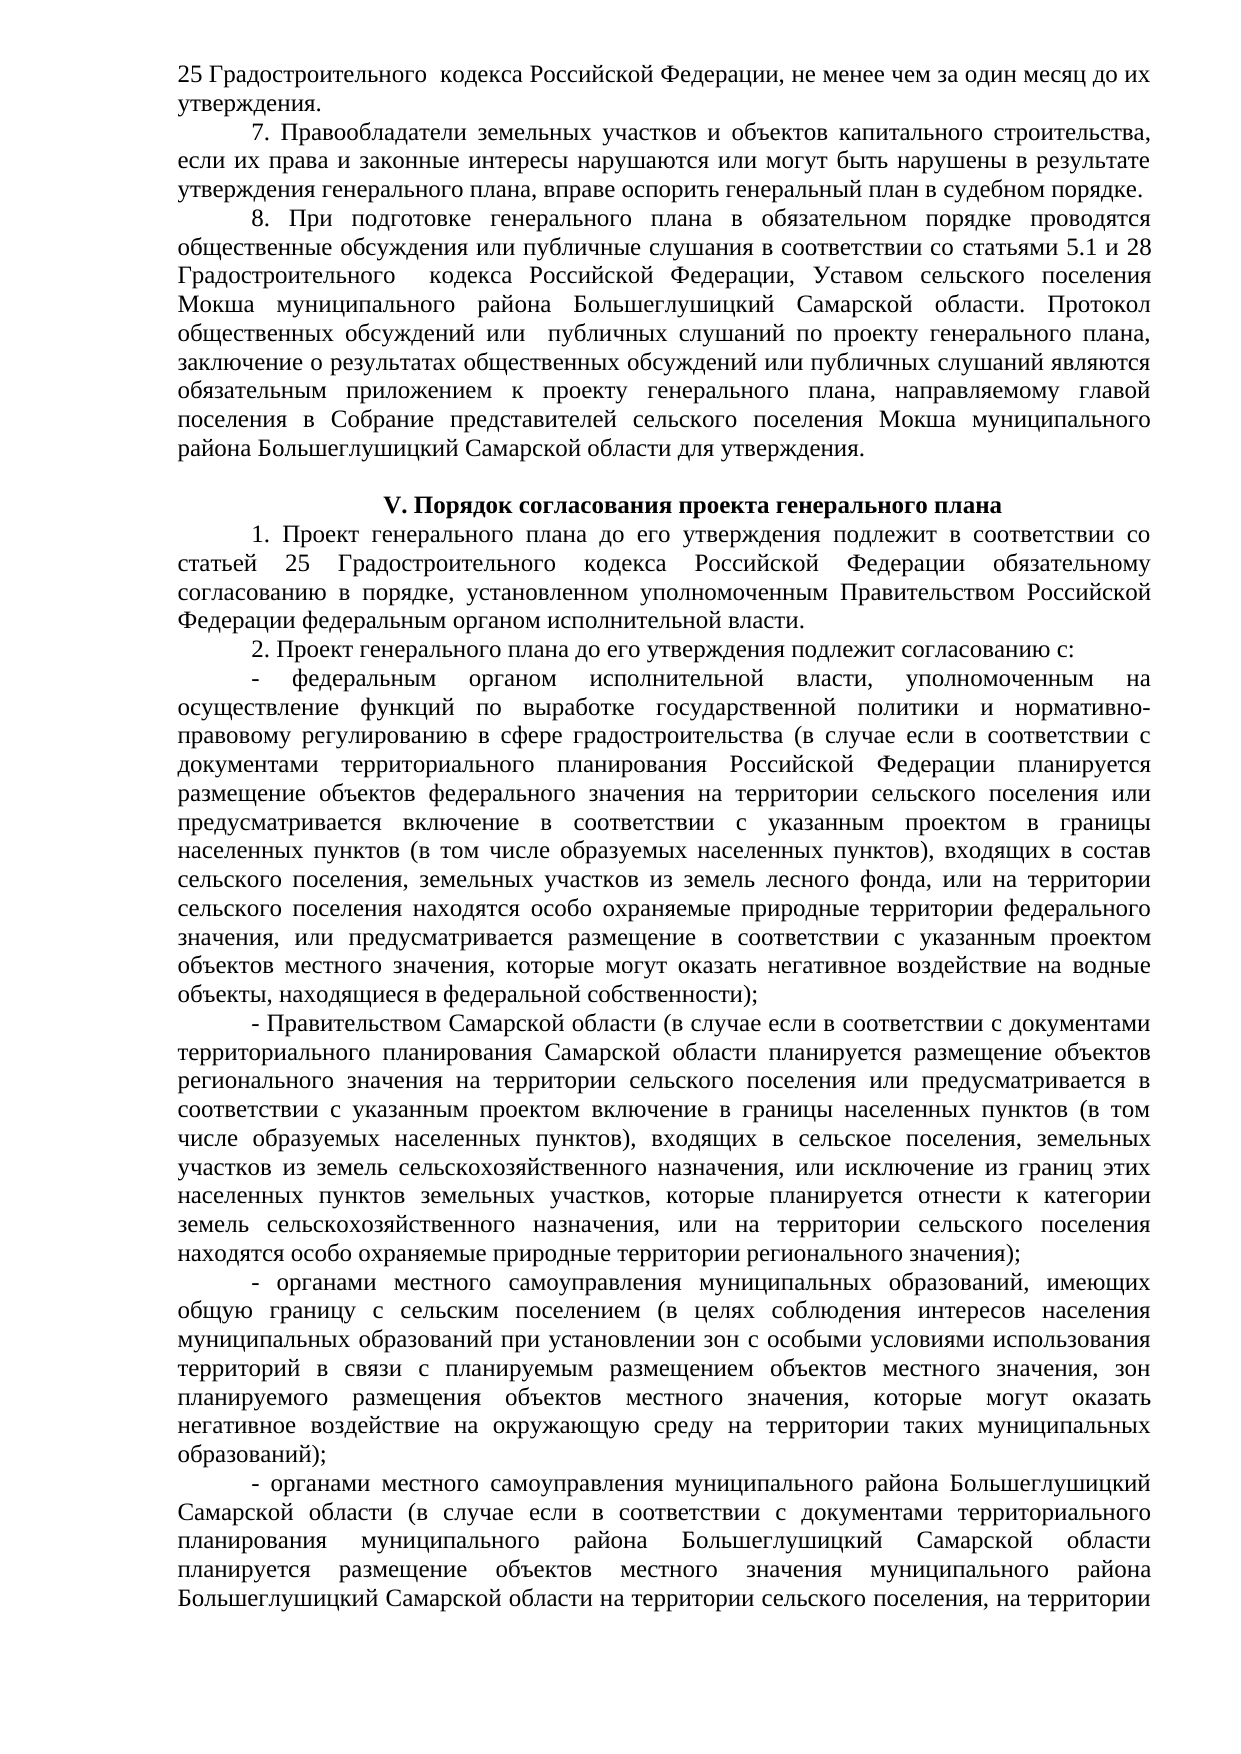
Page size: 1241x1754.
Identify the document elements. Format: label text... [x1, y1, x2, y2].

text - Правительством Самарской области (в случае если в соответствии с документами территориального планирования Самарской области планируется размещение объектов регионального значения на территории сельского поселения или предусматривается в соответствии с указанным проектом включение в границы населенных пунктов (в том числе образуемых населенных пунктов), входящих в сельское поселения, земельных участков из земель сельскохозяйственного назначения, или исключение из границ этих населенных пунктов земельных участков, которые планируется отнести к категории земель сельскохозяйственного назначения, или на территории сельского поселения находятся особо охраняемые природные территории регионального значения); [177, 1008, 1152, 1267]
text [177, 59, 1152, 117]
text - органами местного самоуправления муниципальных образований, имеющих общую границу с сельским поселением (в целях соблюдения интересов населения муниципальных образований при установлении зон с особыми условиями использования территорий в связи с планируемым размещением объектов местного значения, зон планируемого размещения объектов местного значения, которые могут оказать негативное воздействие на окружающую среду на территории таких муниципальных образований); [177, 1267, 1152, 1468]
text 2. Проект генерального плана до его утверждения подлежит согласованию с: [177, 634, 1152, 663]
text V. Порядок согласования проекта генерального плана [177, 490, 1152, 519]
text 7. Правообладатели земельных участков и объектов капитального строительства, если их права и законные интересы нарушаются или могут быть нарушены в результате утверждения генерального плана, вправе оспорить генеральный план в судебном порядке. [177, 117, 1152, 203]
text - федеральным органом исполнительной власти, уполномоченным на осуществление функций по выработке государственной политики и нормативно-правовому регулированию в сфере градостроительства (в случае если в соответствии с документами территориального планирования Российской Федерации планируется размещение объектов федерального значения на территории сельского поселения или предусматривается включение в соответствии с указанным проектом в границы населенных пунктов (в том числе образуемых населенных пунктов), входящих в состав сельского поселения, земельных участков из земель лесного фонда, или на территории сельского поселения находятся особо охраняемые природные территории федерального значения, или предусматривается размещение в соответствии с указанным проектом объектов местного значения, которые могут оказать негативное воздействие на водные объекты, находящиеся в федеральной собственности); [177, 663, 1152, 1008]
text 1. Проект генерального плана до его утверждения подлежит в соответствии со статьей 25 Градостроительного кодекса Российской Федерации обязательному согласованию в порядке, установленном уполномоченным Правительством Российской Федерации федеральным органом исполнительной власти. [177, 519, 1152, 634]
text 8. При подготовке генерального плана в обязательном порядке проводятся общественные обсуждения или публичные слушания в соответствии со статьями 5.1 и 28 Градостроительного кодекса Российской Федерации, Уставом сельского поселения Мокша муниципального района Большеглушицкий Самарской области. Протокол общественных обсуждений или публичных слушаний по проекту генерального плана, заключение о результатах общественных обсуждений или публичных слушаний являются обязательным приложением к проекту генерального плана, направляемому главой поселения в Собрание представителей сельского поселения Мокша муниципального района Большеглушицкий Самарской области для утверждения. [177, 203, 1152, 462]
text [177, 1468, 1152, 1612]
